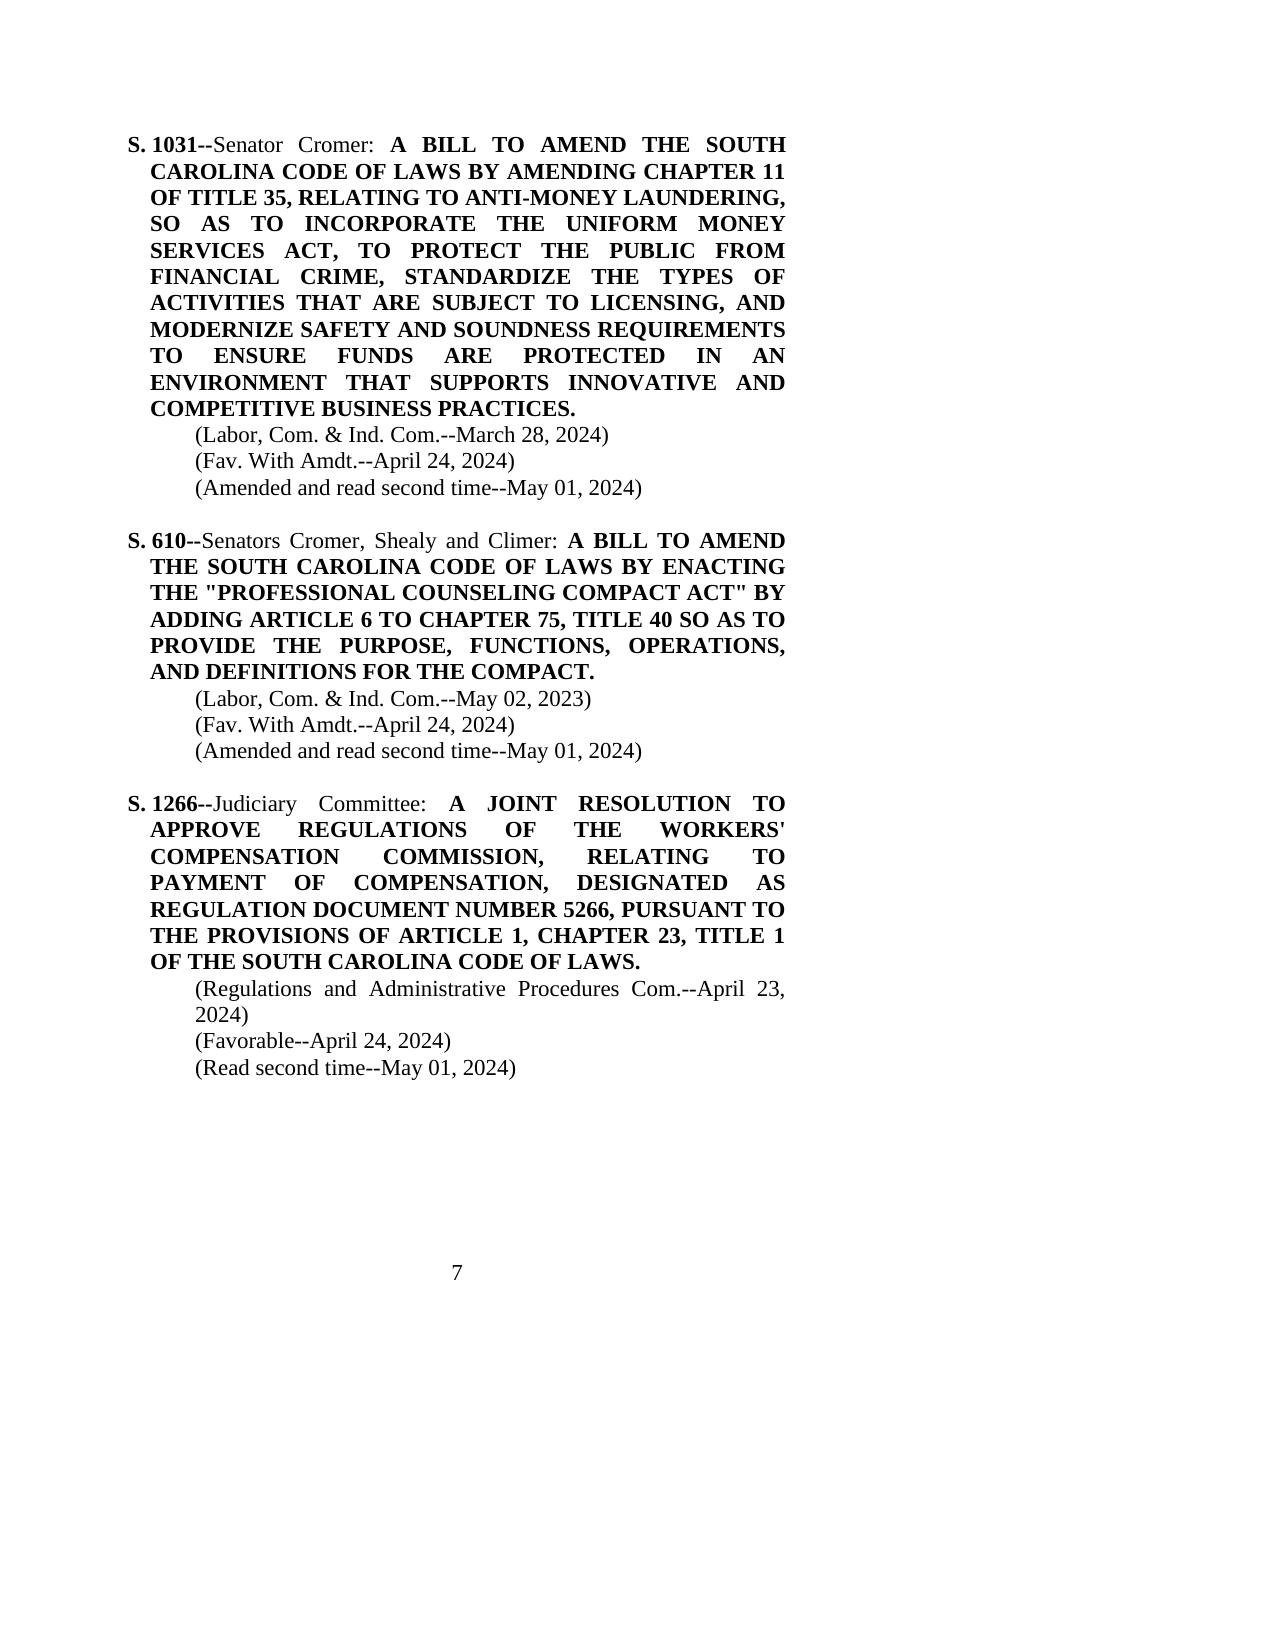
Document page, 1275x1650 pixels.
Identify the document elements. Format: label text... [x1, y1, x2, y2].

text (Regulations and Administrative Procedures Com.--April 23, 2024) [195, 975, 786, 1027]
text (Read second time--May 01, 2024) [195, 1054, 786, 1080]
text (Amended and read second time--May 01, 2024) [195, 737, 786, 764]
text (Amended and read second time--May 01, 2024) [195, 474, 786, 500]
text (Labor, Com. & Ind. Com.--May 02, 2023) [195, 685, 786, 711]
text S. 1031--Senator Cromer: A BILL TO AMEND THE SOUTH CAROLINA CODE OF LAWS BY AMENDING CHAPTER 11 OF TITLE 35, RELATING TO ANTI-MONEY LAUNDERING, SO AS TO INCORPORATE THE UNIFORM MONEY SERVICES ACT, TO PROTECT THE PUBLIC FROM FINANCIAL CRIME, STANDARDIZE THE TYPES OF ACTIVITIES THAT ARE SUBJECT TO LICENSING, AND MODERNIZE SAFETY AND SOUNDNESS REQUIREMENTS TO ENSURE FUNDS ARE PROTECTED IN AN ENVIRONMENT THAT SUPPORTS INNOVATIVE AND COMPETITIVE BUSINESS PRACTICES. [127, 131, 786, 421]
text S. 1266--Judiciary Committee: A JOINT RESOLUTION TO APPROVE REGULATIONS OF THE WORKERS' COMPENSATION COMMISSION, RELATING TO PAYMENT OF COMPENSATION, DESIGNATED AS REGULATION DOCUMENT NUMBER 5266, PURSUANT TO THE PROVISIONS OF ARTICLE 1, CHAPTER 23, TITLE 1 OF THE SOUTH CAROLINA CODE OF LAWS. [127, 790, 786, 975]
text (Fav. With Amdt.--April 24, 2024) [195, 448, 786, 474]
text (Favorable--April 24, 2024) [195, 1027, 786, 1054]
text (Fav. With Amdt.--April 24, 2024) [195, 711, 786, 737]
text (Labor, Com. & Ind. Com.--March 28, 2024) [195, 421, 786, 448]
text S. 610--Senators Cromer, Shealy and Climer: A BILL TO AMEND THE SOUTH CAROLINA CODE OF LAWS BY ENACTING THE "PROFESSIONAL COUNSELING COMPACT ACT" BY ADDING ARTICLE 6 TO CHAPTER 75, TITLE 40 SO AS TO PROVIDE THE PURPOSE, FUNCTIONS, OPERATIONS, AND DEFINITIONS FOR THE COMPACT. [127, 527, 786, 685]
